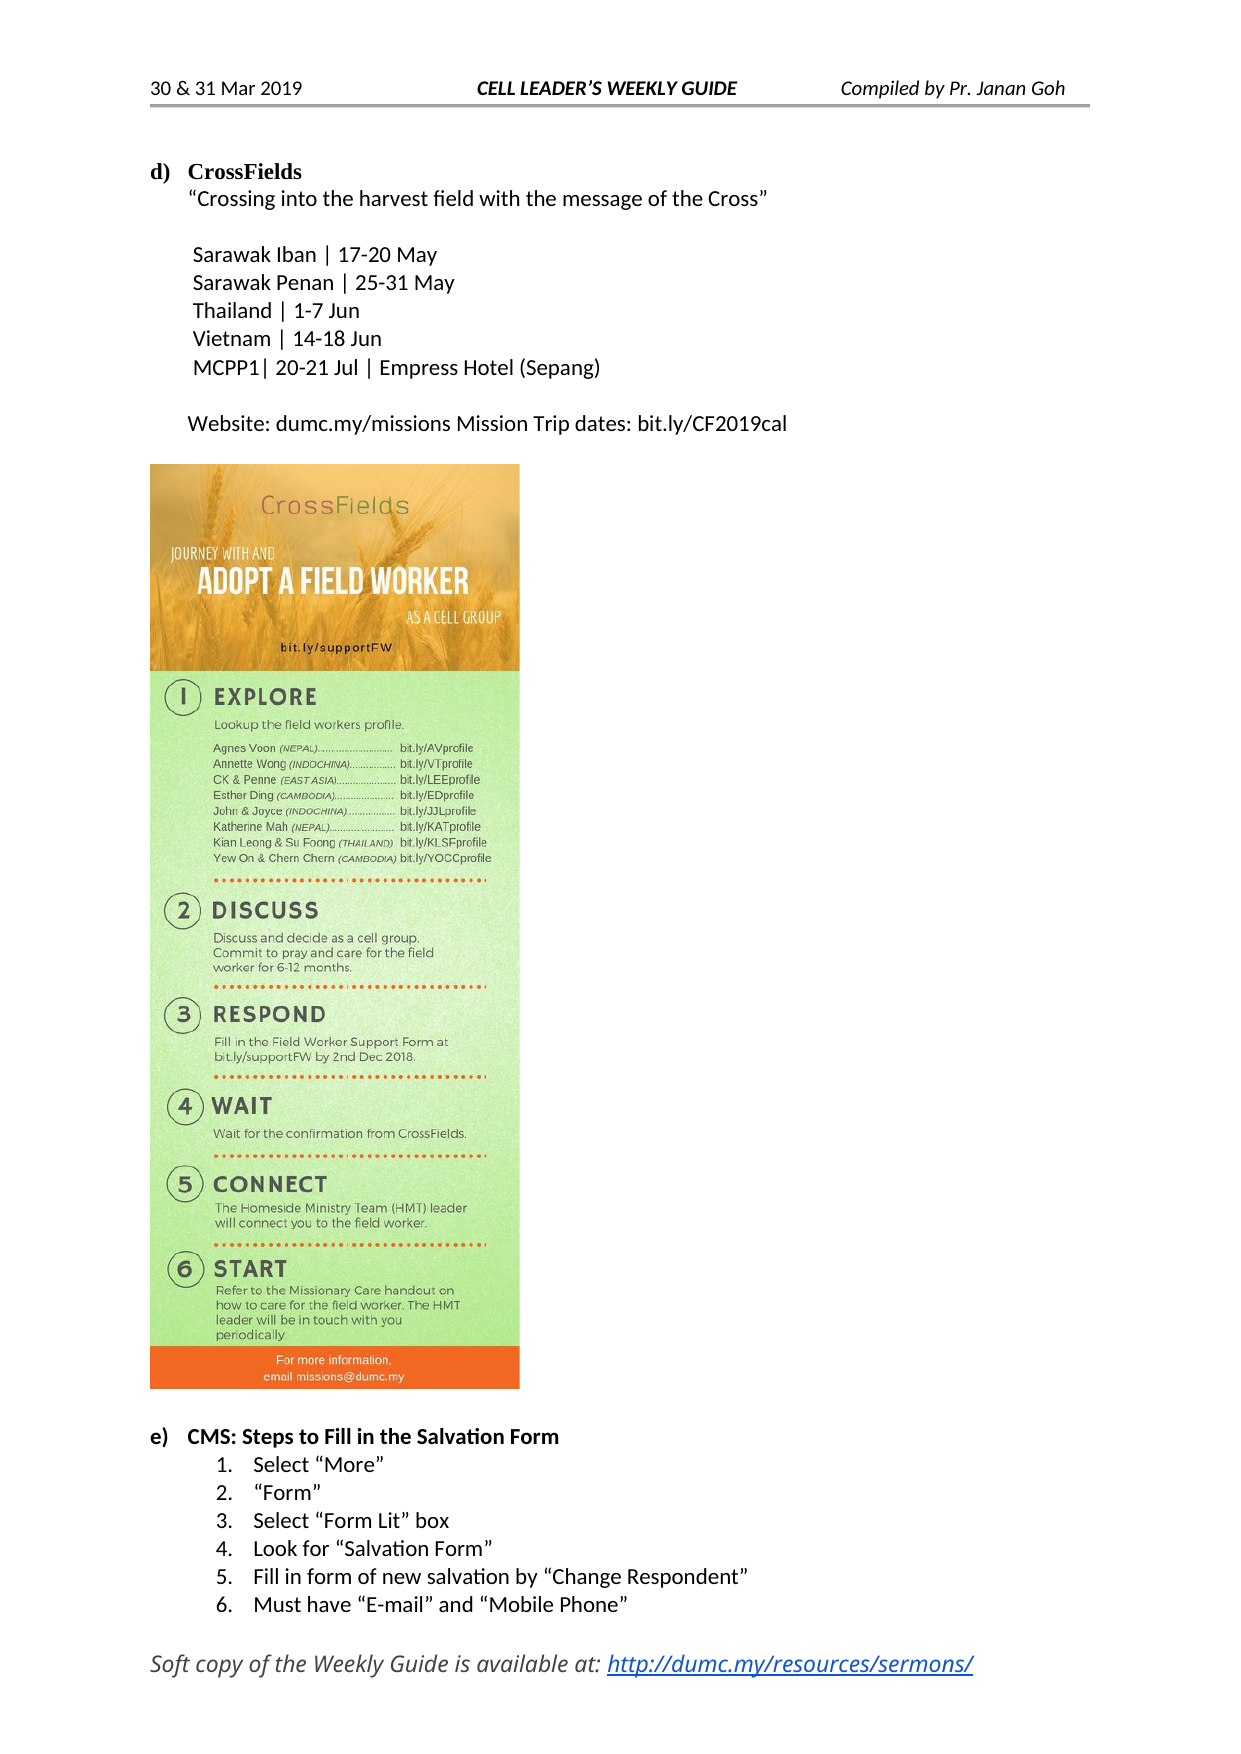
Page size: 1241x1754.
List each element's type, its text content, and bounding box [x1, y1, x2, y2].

list Look for “Salvation Form” [216, 1534, 1090, 1562]
list “Form” [216, 1478, 1090, 1506]
list Select “Form Lit” box [216, 1506, 1090, 1534]
text Thailand | 1-7 Jun [187, 297, 1090, 324]
picture [150, 464, 520, 1389]
text Sarawak Iban | 17-20 May [150, 241, 1090, 268]
list Fill in form of new salvation by “Change Respondent” [216, 1562, 1090, 1590]
text “Crossing into the harvest field with the message of the Cross” [187, 184, 1090, 212]
list CMS: Steps to Fill in the Salvation Form [150, 1422, 1090, 1450]
list Must have “E-mail” and “Mobile Phone” [216, 1590, 1090, 1618]
list Select “More” [216, 1450, 1090, 1478]
text Sarawak Penan | 25-31 May [187, 268, 1090, 297]
text Vietnam | 14-18 Jun [187, 324, 1090, 353]
list CrossFields [150, 158, 1090, 184]
text MCPP1| 20-21 Jul | Empress Hotel (Sepang) [187, 353, 1090, 381]
text Website: dumc.my/missions Mission Trip dates: bit.ly/CF2019cal [187, 409, 1090, 437]
